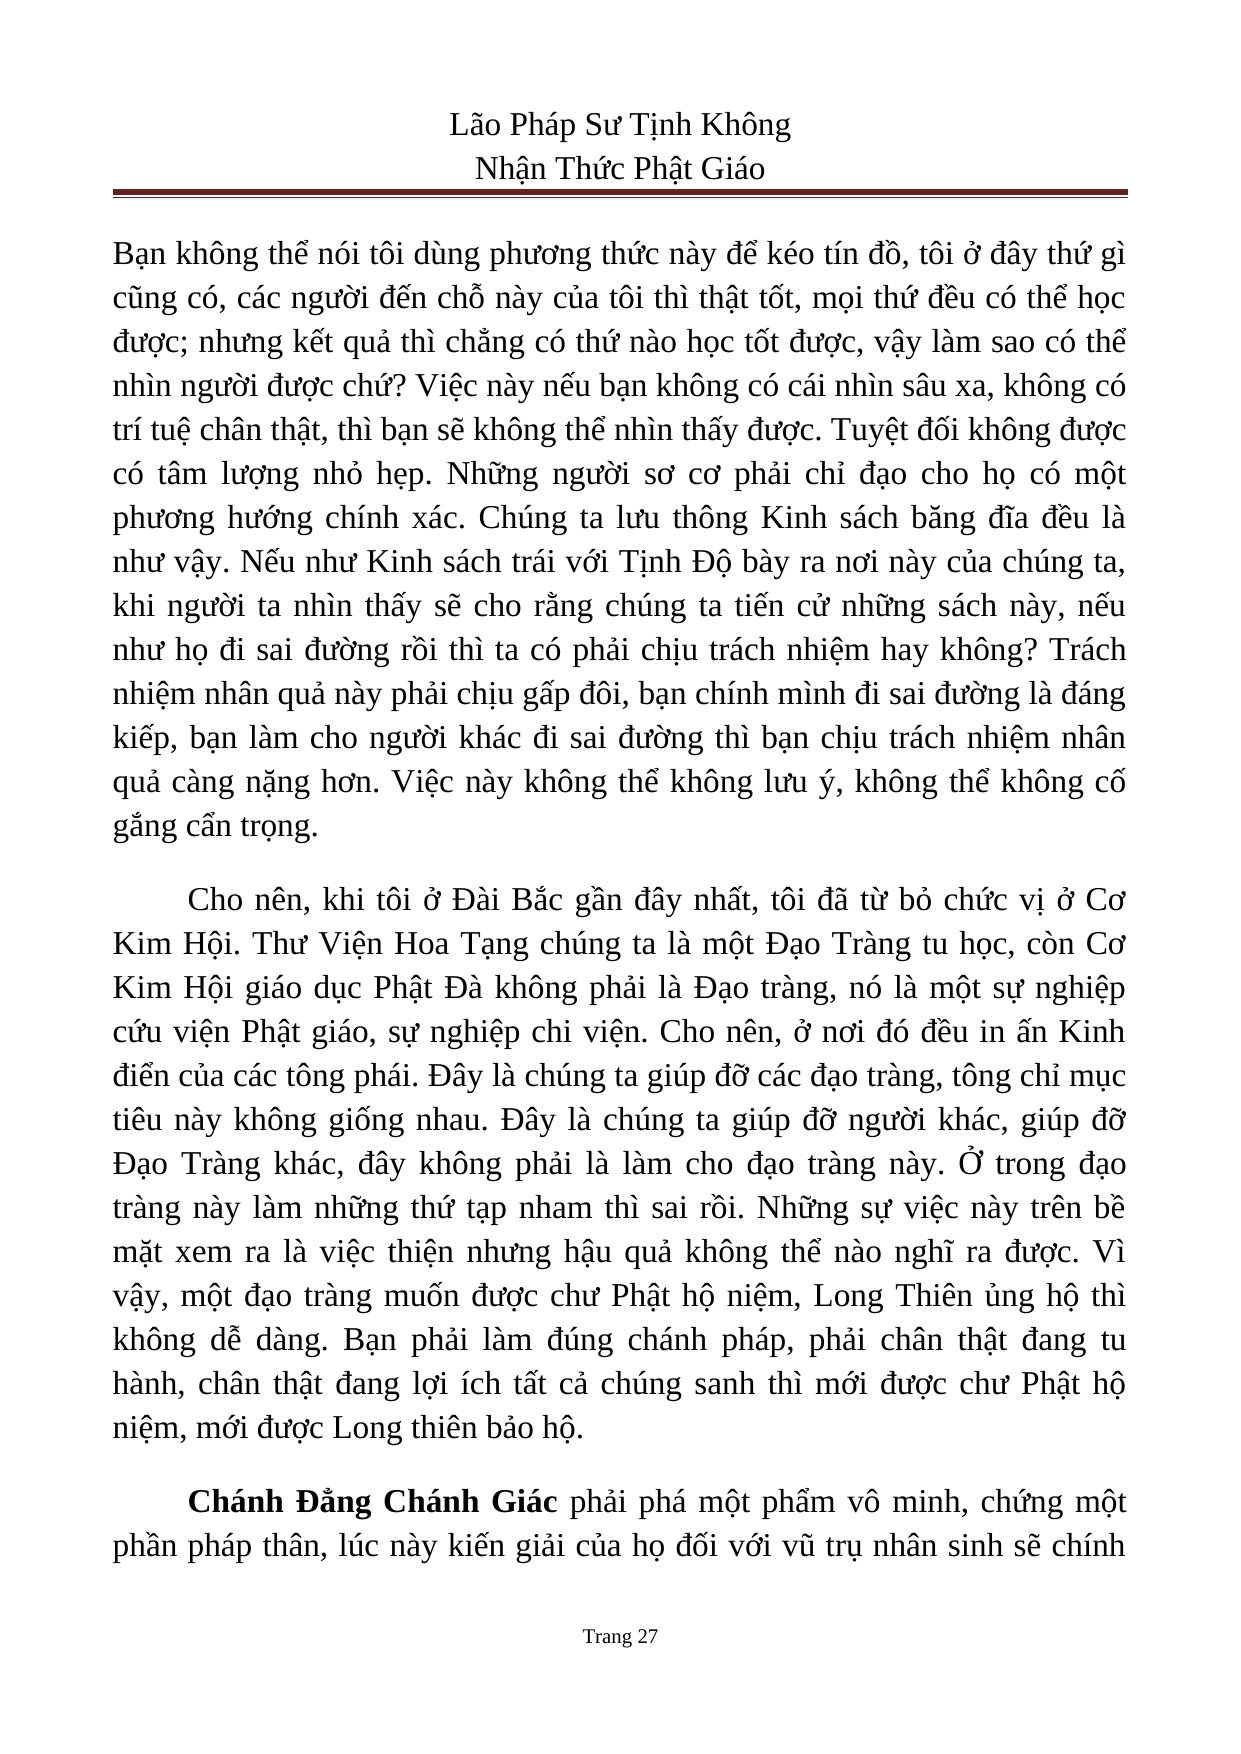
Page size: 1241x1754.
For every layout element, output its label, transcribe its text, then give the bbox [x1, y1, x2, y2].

text Người niệm Phật tu Tịnh Độ thì đến chỗ này của chúng ta, người thích học tham thiền, nghe nói Phật Quang Sơn có mở lớp tọa thiền, thì họ đến nơi đó. Như vậy thì đúng. Người thích làm việc từ thiện, thì đến Hội Công Đức Từ Tế. Mỗi một đạo tràng có tông chỉ của họ, có phương hướng của họ, có mục tiêu của họ, không thể hỗn hợp lại với nhau cho loạn lên. Bạn không thể nói tôi dùng phương thức này để kéo tín đồ, tôi ở đây thứ gì cũng có, các người đến chỗ này của tôi thì thật tốt, mọi thứ đều có thể học được; nhưng kết quả thì chẳng có thứ nào học tốt được, vậy làm sao có thể nhìn người được chứ? Việc này nếu bạn không có cái nhìn sâu xa, không có trí tuệ chân thật, thì bạn sẽ không thể nhìn thấy được. Tuyệt đối không được có tâm lượng nhỏ hẹp. Những người sơ cơ phải chỉ đạo cho họ có một phương hướng chính xác. Chúng ta lưu thông Kinh sách băng đĩa đều là như vậy. Nếu như Kinh sách trái với Tịnh Độ bày ra nơi này của chúng ta, khi người ta nhìn thấy sẽ cho rằng chúng ta tiến cử những sách này, nếu như họ đi sai đường rồi thì ta có phải chịu trách nhiệm hay không? Trách nhiệm nhân quả này phải chịu gấp đôi, bạn chính mình đi sai đường là đáng kiếp, bạn làm cho người khác đi sai đường thì bạn chịu trách nhiệm nhân quả càng nặng hơn. Việc này không thể không lưu ý, không thể không cố gắng cẩn trọng. [112, 233, 1128, 1064]
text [112, 1099, 1128, 1578]
